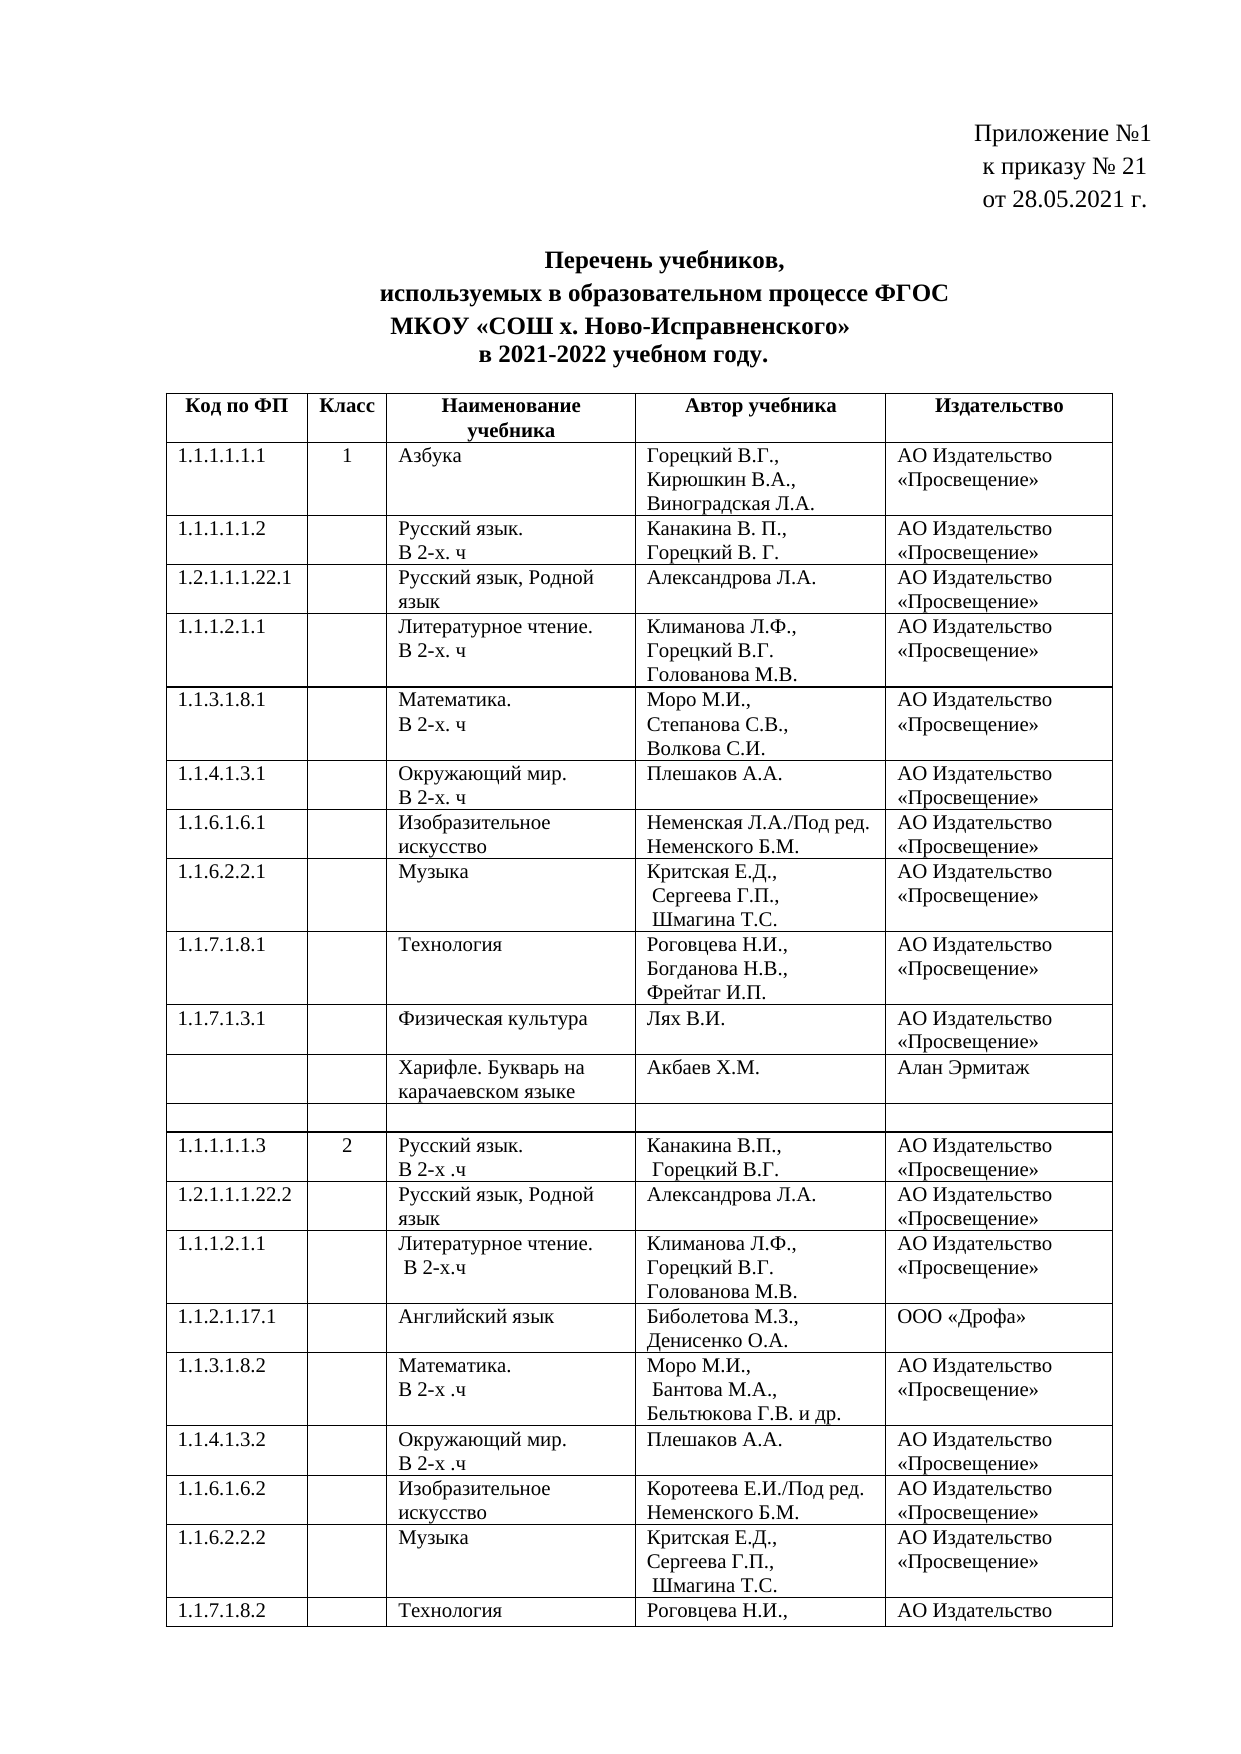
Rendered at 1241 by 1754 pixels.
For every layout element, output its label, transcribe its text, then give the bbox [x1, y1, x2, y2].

table_cell АО Издательство «Просвещение» [886, 810, 1112, 858]
table_cell [308, 1055, 386, 1103]
table_cell 1.1.2.1.17.1 [167, 1304, 307, 1352]
table_cell 1.1.6.1.6.2 [167, 1476, 307, 1524]
table_cell Биболетова М.З., Денисенко О.А. [636, 1304, 885, 1352]
table_cell [167, 1055, 307, 1103]
table_cell АО Издательство «Просвещение» [886, 1426, 1112, 1474]
table_cell Изобразительное искусство [387, 810, 635, 858]
table_cell АО Издательство «Просвещение» [886, 1231, 1112, 1303]
table_header Наименование учебника [387, 394, 635, 442]
table_cell [636, 1104, 885, 1131]
table_cell АО Издательство «Просвещение» [886, 565, 1112, 613]
table_cell [308, 516, 386, 564]
table_cell АО Издательство «Просвещение» [886, 443, 1112, 515]
table_cell Моро М.И., Бантова М.А., Бельтюкова Г.В. и др. [636, 1353, 885, 1425]
table_cell Технология [387, 1598, 635, 1626]
table_cell Роговцева Н.И., Богданова Н.В., Фрейтаг И.П. [636, 932, 885, 1004]
table_cell [308, 614, 386, 686]
table_cell 1.1.7.1.3.1 [167, 1005, 307, 1053]
table_cell 1.1.1.2.1.1 [167, 614, 307, 686]
table_cell Климанова Л.Ф., Горецкий В.Г. Голованова М.В. [636, 1231, 885, 1303]
table_cell Плешаков А.А. [636, 761, 885, 809]
table_cell 1.1.6.1.6.1 [167, 810, 307, 858]
table_cell Критская Е.Д., Сергеева Г.П., Шмагина Т.С. [636, 1525, 885, 1597]
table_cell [886, 1598, 1112, 1626]
table_cell 1.1.3.1.8.1 [167, 688, 307, 759]
table_cell Лях В.И. [636, 1005, 885, 1053]
table_cell Коротеева Е.И./Под ред. Неменского Б.М. [636, 1476, 885, 1524]
table_cell Изобразительное искусство [387, 1476, 635, 1524]
table_cell Азбука [387, 443, 635, 515]
table_cell АО Издательство «Просвещение» [886, 932, 1112, 1004]
table_cell Акбаев Х.М. [636, 1055, 885, 1103]
table_cell [886, 1104, 1112, 1131]
table_cell [308, 565, 386, 613]
table_cell [308, 932, 386, 1004]
table_cell Плешаков А.А. [636, 1426, 885, 1474]
table_cell 1.1.6.2.2.1 [167, 859, 307, 931]
table_cell Окружающий мир. В 2-х .ч [387, 1426, 635, 1474]
table_cell Александрова Л.А. [636, 1182, 885, 1230]
table_cell [308, 1182, 386, 1230]
table_cell 1.1.4.1.3.2 [167, 1426, 307, 1474]
table_cell 1.2.1.1.1.22.1 [167, 565, 307, 613]
table_cell Александрова Л.А. [636, 565, 885, 613]
table_cell 1.2.1.1.1.22.2 [167, 1182, 307, 1230]
table_cell ООО «Дрофа» [886, 1304, 1112, 1352]
text к приказу № 21 [945, 151, 1152, 180]
table_cell Канакина В. П., Горецкий В. Г. [636, 516, 885, 564]
text Перечень учебников, [177, 245, 1152, 273]
table_cell 2 [308, 1133, 386, 1181]
table_cell Технология [387, 932, 635, 1004]
table_cell 1.1.1.1.1.2 [167, 516, 307, 564]
table_cell АО Издательство «Просвещение» [886, 1353, 1112, 1425]
table_cell 1.1.1.1.1.3 [167, 1133, 307, 1181]
table_cell Физическая культура [387, 1005, 635, 1053]
table_cell Окружающий мир. В 2-х. ч [387, 761, 635, 809]
table_cell [308, 810, 386, 858]
table_cell АО Издательство «Просвещение» [886, 1133, 1112, 1181]
table_cell Русский язык, Родной язык [387, 565, 635, 613]
table_cell [167, 1104, 307, 1131]
table_cell [308, 1353, 386, 1425]
table_cell Канакина В.П., Горецкий В.Г. [636, 1133, 885, 1181]
table_cell [308, 1426, 386, 1474]
table_cell АО Издательство «Просвещение» [886, 1525, 1112, 1597]
table_cell Русский язык. В 2-х. ч [387, 516, 635, 564]
table_cell Неменская Л.А./Под ред. Неменского Б.М. [636, 810, 885, 858]
table_cell [308, 1525, 386, 1597]
table_cell [308, 1304, 386, 1352]
table_cell АО Издательство «Просвещение» [886, 1005, 1112, 1053]
table_cell Моро М.И., Степанова С.В., Волкова С.И. [636, 688, 885, 759]
table_cell 1.1.3.1.8.2 [167, 1353, 307, 1425]
table_header Код по ФП [167, 394, 307, 442]
text в 2021-2022 учебном году. [88, 339, 1152, 368]
table_cell Математика. В 2-х .ч [387, 1353, 635, 1425]
table_cell АО Издательство «Просвещение» [886, 688, 1112, 759]
table_cell 1.1.7.1.8.1 [167, 932, 307, 1004]
table_cell [308, 1476, 386, 1524]
table_header Класс [308, 394, 386, 442]
table_cell АО Издательство «Просвещение» [886, 1476, 1112, 1524]
text Приложение №1 [177, 118, 1152, 147]
table_cell [387, 1104, 635, 1131]
table_cell Музыка [387, 859, 635, 931]
table_cell Английский язык [387, 1304, 635, 1352]
table_cell 1 [308, 443, 386, 515]
table_cell [308, 1104, 386, 1131]
table_cell Музыка [387, 1525, 635, 1597]
text используемых в образовательном процессе ФГОС [177, 278, 1152, 307]
text МКОУ «СОШ х. Ново-Исправненского» [88, 311, 1152, 339]
table_cell 1.1.1.1.1.1 [167, 443, 307, 515]
table_cell [308, 1598, 386, 1626]
table_cell [308, 761, 386, 809]
table_cell Критская Е.Д., Сергеева Г.П., Шмагина Т.С. [636, 859, 885, 931]
table_cell 1.1.7.1.8.2 [167, 1598, 307, 1626]
table_cell Математика. В 2-х. ч [387, 688, 635, 759]
table_cell Харифле. Букварь на карачаевском языке [387, 1055, 635, 1103]
table_cell Климанова Л.Ф., Горецкий В.Г. Голованова М.В. [636, 614, 885, 686]
table_cell Русский язык, Родной язык [387, 1182, 635, 1230]
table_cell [636, 1598, 885, 1626]
table_cell [308, 859, 386, 931]
table_cell АО Издательство «Просвещение» [886, 516, 1112, 564]
table_cell Горецкий В.Г., Кирюшкин В.А., Виноградская Л.А. [636, 443, 885, 515]
table_cell Алан Эрмитаж [886, 1055, 1112, 1103]
table_cell [308, 688, 386, 759]
table_header Издательство [886, 394, 1112, 442]
table_cell [308, 1005, 386, 1053]
table_cell АО Издательство «Просвещение» [886, 859, 1112, 931]
text от 28.05.2021 г. [945, 184, 1152, 213]
table_cell Литературное чтение. В 2-х.ч [387, 1231, 635, 1303]
table_cell АО Издательство «Просвещение» [886, 1182, 1112, 1230]
table_cell АО Издательство «Просвещение» [886, 614, 1112, 686]
table_cell Литературное чтение. В 2-х. ч [387, 614, 635, 686]
table_cell [308, 1231, 386, 1303]
table_cell Русский язык. В 2-х .ч [387, 1133, 635, 1181]
table_cell 1.1.6.2.2.2 [167, 1525, 307, 1597]
table_header Автор учебника [636, 394, 885, 442]
table_cell 1.1.1.2.1.1 [167, 1231, 307, 1303]
table_cell АО Издательство «Просвещение» [886, 761, 1112, 809]
table_cell 1.1.4.1.3.1 [167, 761, 307, 809]
